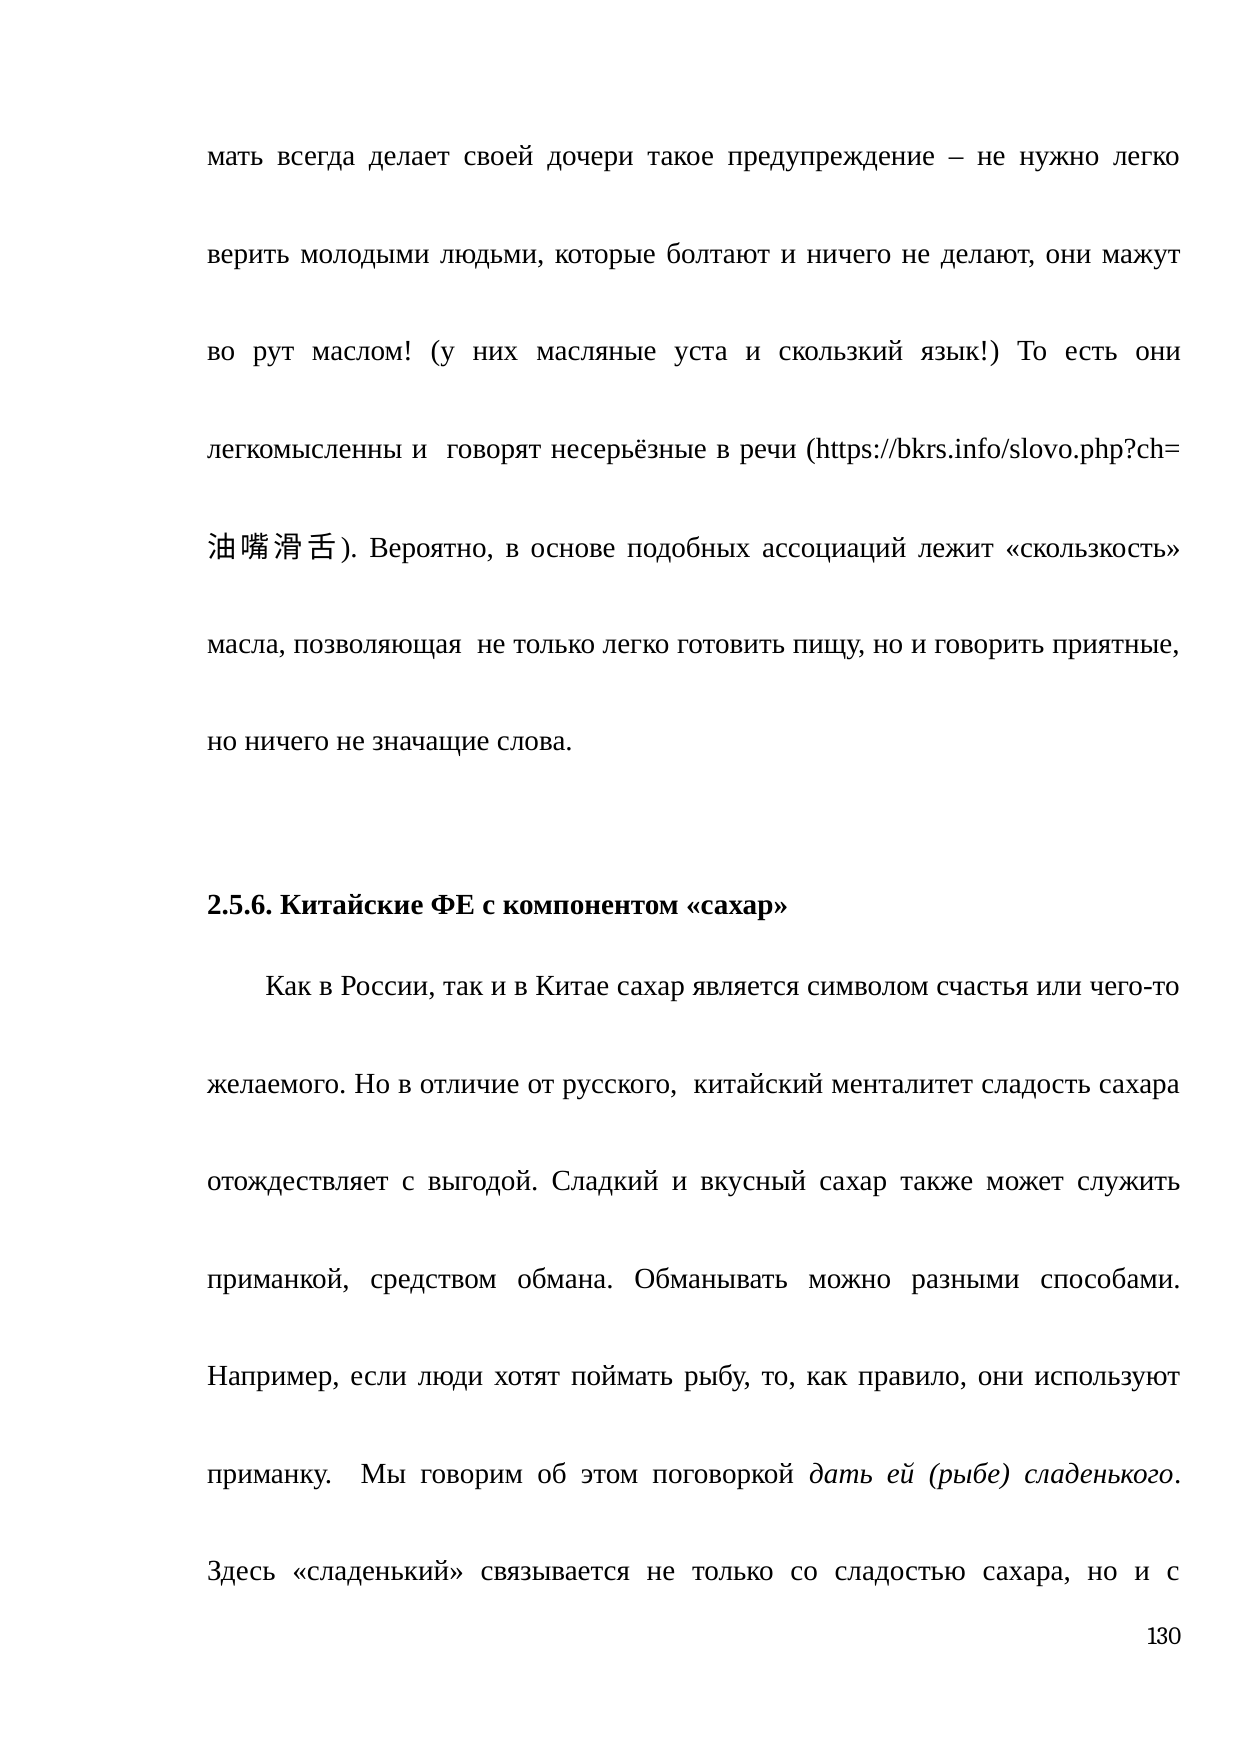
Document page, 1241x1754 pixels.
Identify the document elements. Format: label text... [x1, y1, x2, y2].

text 2.5.6. Китайские ФЕ с компонентом «сахар» [207, 871, 1181, 936]
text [207, 953, 1181, 1603]
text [207, 122, 1181, 772]
